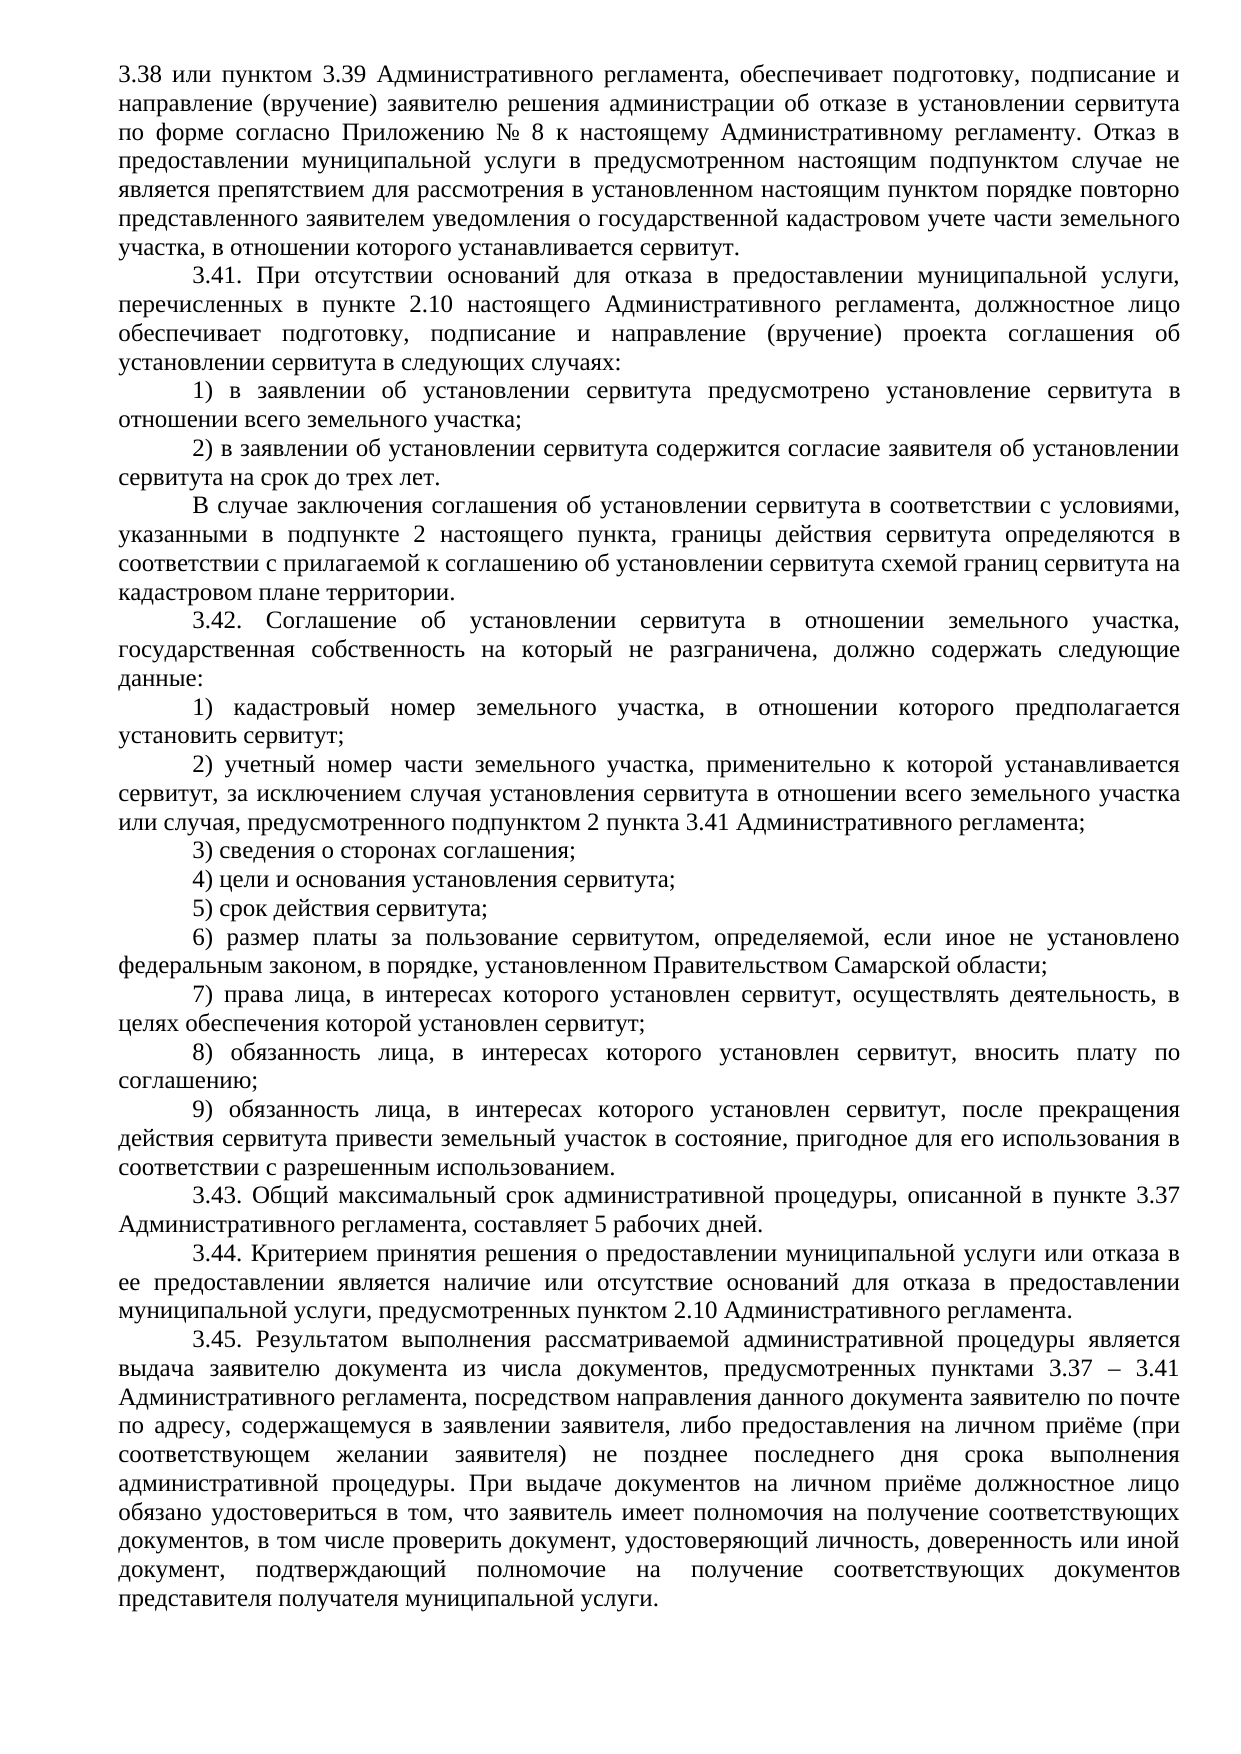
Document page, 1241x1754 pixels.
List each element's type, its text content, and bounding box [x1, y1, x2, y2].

text 9) обязанность лица, в интересах которого установлен сервитут, после прекращения действия сервитута привести земельный участок в состояние, пригодное для его использования в соответствии с разрешенным использованием. [118, 1094, 1181, 1180]
text 7) права лица, в интересах которого установлен сервитут, осуществлять деятельность, в целях обеспечения которой установлен сервитут; [118, 979, 1181, 1037]
text 3.43. Общий максимальный срок административной процедуры, описанной в пункте 3.37 Административного регламента, составляет 5 рабочих дней. [118, 1180, 1181, 1238]
text 2) учетный номер части земельного участка, применительно к которой устанавливается сервитут, за исключением случая установления сервитута в отношении всего земельного участка или случая, предусмотренного подпунктом 2 пункта 3.41 Административного регламента; [118, 749, 1181, 835]
text 1) в заявлении об установлении сервитута предусмотрено установление сервитута в отношении всего земельного участка; [118, 375, 1181, 433]
text 3.44. Критерием принятия решения о предоставлении муниципальной услуги или отказа в ее предоставлении является наличие или отсутствие оснований для отказа в предоставлении муниципальной услуги, предусмотренных пунктом 2.10 Административного регламента. [118, 1238, 1181, 1324]
text 4) цели и основания установления сервитута; [118, 864, 1181, 893]
text 8) обязанность лица, в интересах которого установлен сервитут, вносить плату по соглашению; [118, 1037, 1181, 1094]
text 3.45. Результатом выполнения рассматриваемой административной процедуры является выдача заявителю документа из числа документов, предусмотренных пунктами 3.37 – 3.41 Административного регламента, посредством направления данного документа заявителю по почте по адресу, содержащемуся в заявлении заявителя, либо предоставления на личном приёме (при соответствующем желании заявителя) не позднее последнего дня срока выполнения административной процедуры. При выдаче документов на личном приёме должностное лицо обязано удостовериться в том, что заявитель имеет полномочия на получение соответствующих документов, в том числе проверить документ, удостоверяющий личность, доверенность или иной документ, подтверждающий полномочие на получение соответствующих документов представителя получателя муниципальной услуги. [118, 1324, 1181, 1612]
text В случае заключения соглашения об установлении сервитута в соответствии с условиями, указанными в подпункте 2 настоящего пункта, границы действия сервитута определяются в соответствии с прилагаемой к соглашению об установлении сервитута схемой границ сервитута на кадастровом плане территории. [118, 490, 1181, 605]
text 2) в заявлении об установлении сервитута содержится согласие заявителя об установлении сервитута на срок до трех лет. [118, 433, 1181, 490]
text 3.42. Соглашение об установлении сервитута в отношении земельного участка, государственная собственность на который не разграничена, должно содержать следующие данные: [118, 605, 1181, 692]
text 3.41. При отсутствии оснований для отказа в предоставлении муниципальной услуги, перечисленных в пункте 2.10 настоящего Административного регламента, должностное лицо обеспечивает подготовку, подписание и направление (вручение) проекта соглашения об установлении сервитута в следующих случаях: [118, 260, 1181, 375]
text 3) сведения о сторонах соглашения; [118, 835, 1181, 864]
text 5) срок действия сервитута; [118, 893, 1181, 922]
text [118, 59, 1181, 260]
text 6) размер платы за пользование сервитутом, определяемой, если иное не установлено федеральным законом, в порядке, установленном Правительством Самарской области; [118, 922, 1181, 979]
text 1) кадастровый номер земельного участка, в отношении которого предполагается установить сервитут; [118, 692, 1181, 749]
